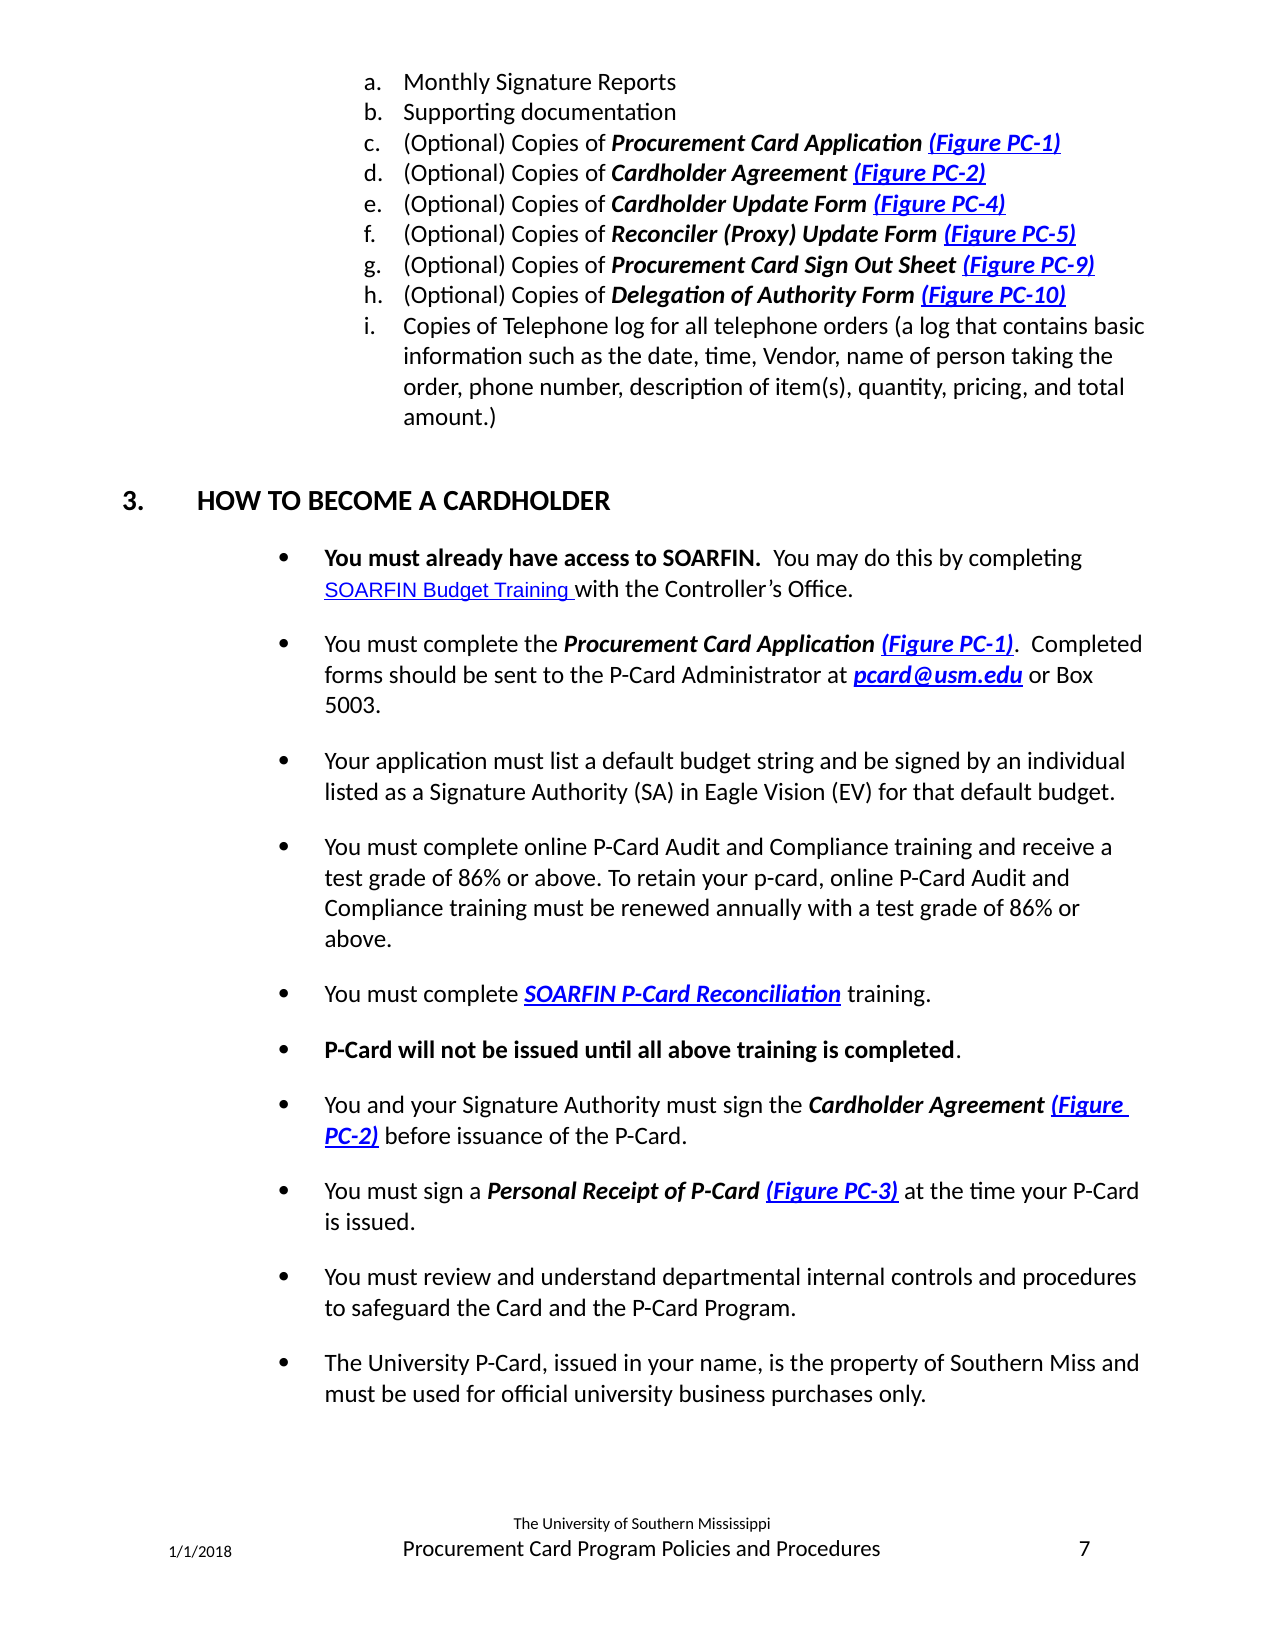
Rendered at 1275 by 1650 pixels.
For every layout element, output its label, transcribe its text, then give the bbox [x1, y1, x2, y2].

text (Optional) Copies of Cardholder Update Form (Figure PC-4) [364, 188, 1164, 218]
text You must sign a Personal Receipt of P-Card (Figure PC-3) at the time your P-Card is issued. [279, 1175, 1147, 1236]
text You must complete the Procurement Card Application (Figure PC-1). Completed forms should be sent to the P-Card Administrator at pcard@usm.edu or Box 5003. [279, 628, 1147, 720]
text (Optional) Copies of Delegation of Authority Form (Figure PC-10) [364, 279, 1164, 310]
text You must review and understand departmental internal controls and procedures to safeguard the Card and the P-Card Program. [279, 1261, 1147, 1322]
text You must already have access to SOARFIN. You may do this by completing SOARFIN Budget Training with the Controller’s Office. [279, 542, 1147, 603]
text You must complete online P-Card Audit and Compliance training and receive a test grade of 86% or above. To retain your p-card, online P-Card Audit and Compliance training must be renewed annually with a test grade of 86% or above. [279, 831, 1147, 953]
text Supporting documentation [364, 96, 1164, 127]
text You must complete SOARFIN P-Card Reconciliation training. [279, 978, 1147, 1009]
text (Optional) Copies of Reconciler (Proxy) Update Form (Figure PC-5) [364, 218, 1164, 249]
text (Optional) Copies of Procurement Card Sign Out Sheet (Figure PC-9) [364, 249, 1164, 279]
text Copies of Telephone log for all telephone orders (a log that contains basic information such as the date, time, Vendor, name of person taking the order, phone number, description of item(s), quantity, pricing, and total amount.) [364, 310, 1164, 432]
text You and your Signature Authority must sign the Cardholder Agreement (Figure PC-2) before issuance of the P-Card. [279, 1089, 1147, 1150]
text Your application must list a default budget string and be signed by an individual listed as a Signature Authority (SA) in Eagle Vision (EV) for that default budget. [279, 745, 1147, 806]
text The University P-Card, issued in your name, is the property of Southern Miss and must be used for official university business purchases only. [279, 1347, 1147, 1408]
subtitle How to Become a Cardholder [122, 482, 1155, 517]
text (Optional) Copies of Cardholder Agreement (Figure PC-2) [364, 157, 1164, 188]
text P-Card will not be issued until all above training is completed. [279, 1034, 1147, 1064]
text Monthly Signature Reports [364, 66, 1164, 96]
text (Optional) Copies of Procurement Card Application (Figure PC-1) [364, 127, 1164, 157]
